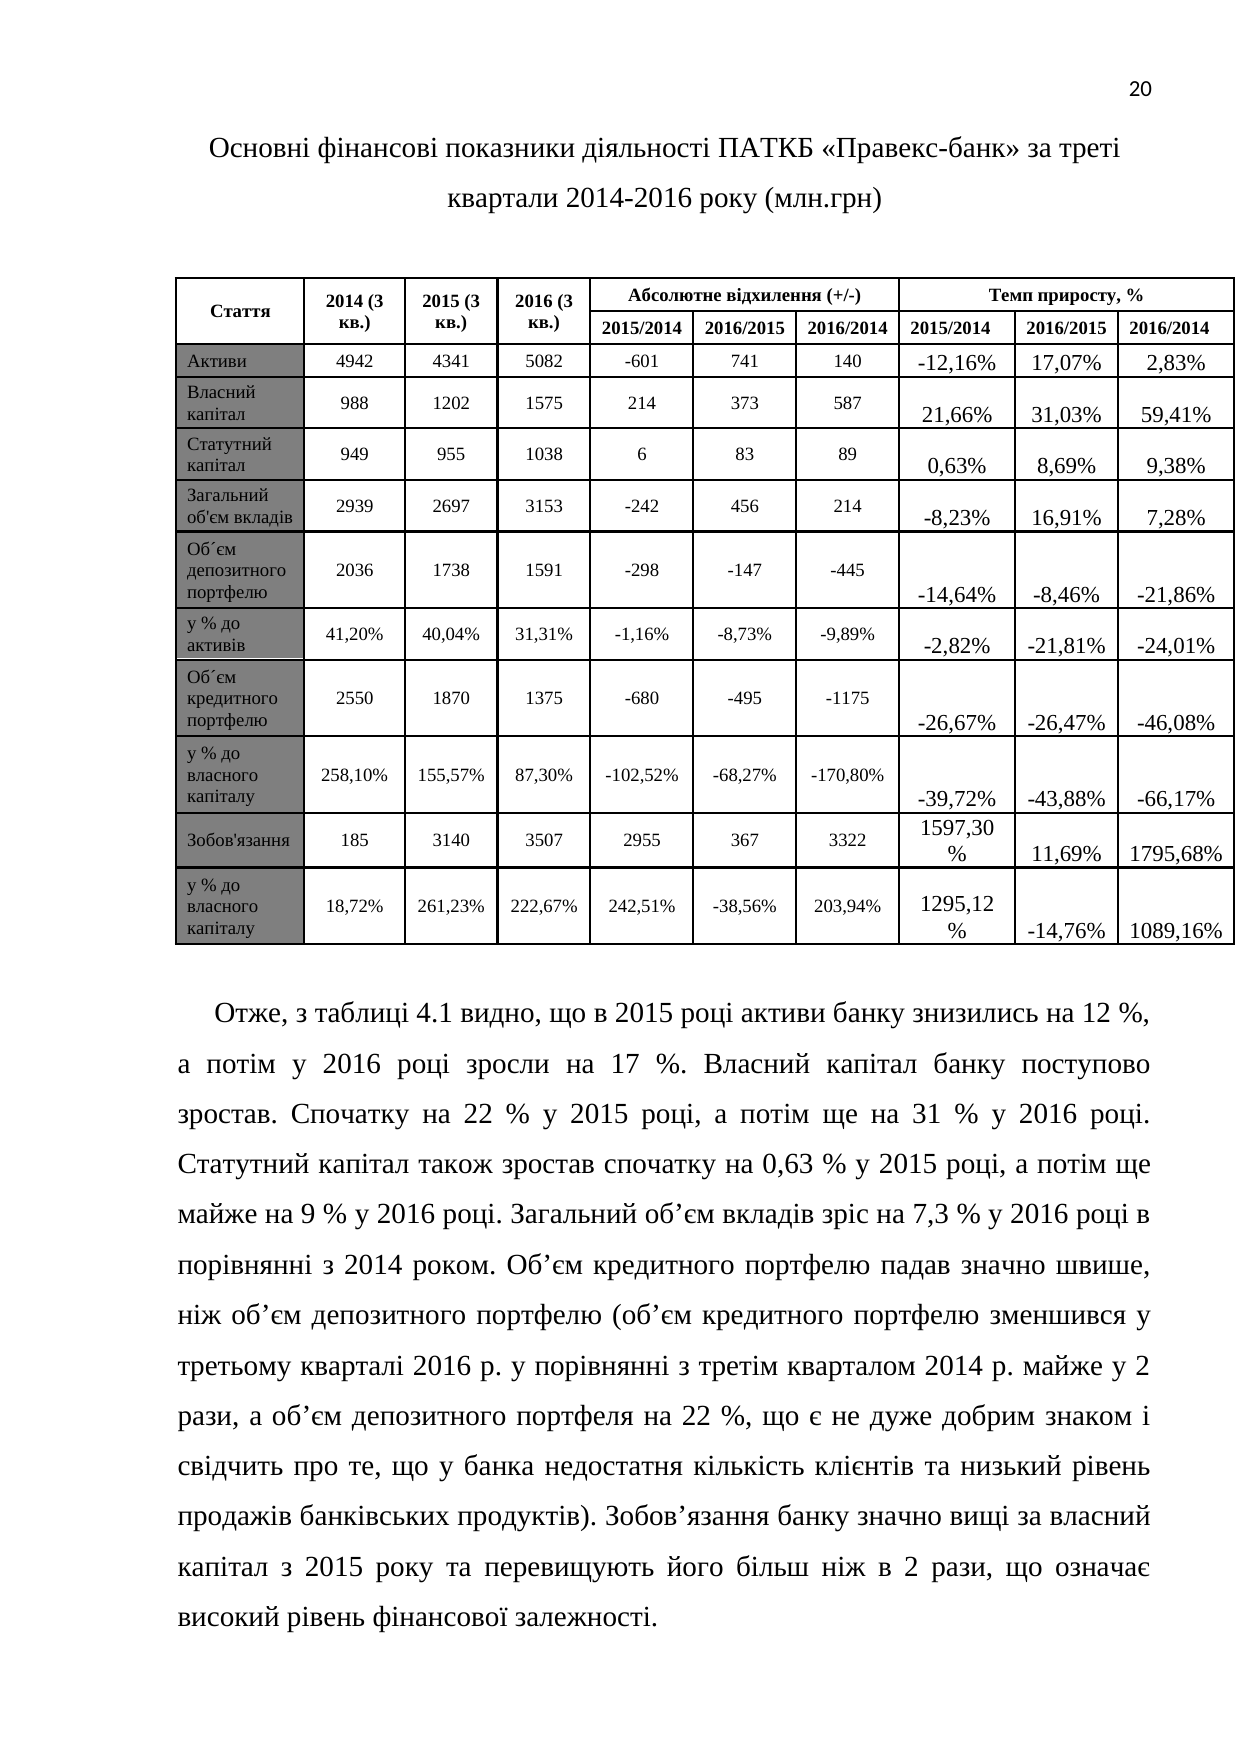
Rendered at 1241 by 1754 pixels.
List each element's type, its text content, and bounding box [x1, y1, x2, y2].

table_cell Зобов'язання [177, 814, 303, 866]
table_cell 1795,68% [1119, 814, 1233, 866]
table_cell 587 [797, 378, 898, 427]
table_header Стаття [177, 279, 303, 343]
table_cell 1597,30% [900, 814, 1014, 866]
table_cell -1,16% [591, 609, 692, 658]
table_cell 3140 [406, 814, 496, 866]
table_cell 140 [797, 345, 898, 376]
table_cell 11,69% [1016, 814, 1117, 866]
table_cell 2015/2014 [591, 312, 692, 343]
table_cell -26,67% [900, 661, 1014, 735]
table_cell -680 [591, 661, 692, 735]
table_cell 2016/2014 [1119, 312, 1233, 343]
table_cell -26,47% [1016, 661, 1117, 735]
table_cell 955 [406, 429, 496, 479]
table_cell 2016/2015 [694, 312, 795, 343]
table_cell 0,63% [900, 429, 1014, 479]
table_header Абсолютне відхилення (+/-) [591, 279, 898, 310]
table_cell 2697 [406, 481, 496, 530]
table_cell 258,10% [305, 737, 404, 812]
table_cell -21,81% [1016, 609, 1117, 658]
table_cell у % до власного капіталу [177, 869, 303, 943]
table_cell -14,64% [900, 533, 1014, 607]
table_cell 3153 [499, 481, 589, 530]
table_cell 59,41% [1119, 378, 1233, 427]
table_cell 2550 [305, 661, 404, 735]
table_cell 456 [694, 481, 795, 530]
table_cell 17,07% [1016, 345, 1117, 376]
table_cell -1175 [797, 661, 898, 735]
table_cell 1375 [499, 661, 589, 735]
table_cell 2955 [591, 814, 692, 866]
table_cell 9,38% [1119, 429, 1233, 479]
table_cell 949 [305, 429, 404, 479]
table_cell 988 [305, 378, 404, 427]
table_cell -8,73% [694, 609, 795, 658]
table_cell 31,03% [1016, 378, 1117, 427]
table_cell 2016/2015 [1016, 312, 1117, 343]
table_cell -12,16% [900, 345, 1014, 376]
table_cell 7,28% [1119, 481, 1233, 530]
table_cell -39,72% [900, 737, 1014, 812]
table_cell -43,88% [1016, 737, 1117, 812]
table_header 2015 (3 кв.) [406, 279, 496, 343]
table_cell -68,27% [694, 737, 795, 812]
table_cell Загальний об'єм вкладів [177, 481, 303, 530]
table_cell 89 [797, 429, 898, 479]
table_cell 4942 [305, 345, 404, 376]
table_cell Статутний капітал [177, 429, 303, 479]
table_cell 155,57% [406, 737, 496, 812]
table_cell 2,83% [1119, 345, 1233, 376]
table_cell -298 [591, 533, 692, 607]
table_cell 1202 [406, 378, 496, 427]
table_cell 367 [694, 814, 795, 866]
table_cell Власний капітал [177, 378, 303, 427]
table_cell -242 [591, 481, 692, 530]
table_cell -147 [694, 533, 795, 607]
table_cell 2015/2014 [900, 312, 1014, 343]
table_cell -38,56% [694, 869, 795, 943]
table_header 2014 (3 кв.) [305, 279, 404, 343]
table_cell -66,17% [1119, 737, 1233, 812]
table_cell 8,69% [1016, 429, 1117, 479]
table_cell -46,08% [1119, 661, 1233, 735]
table_cell 222,67% [499, 869, 589, 943]
table_header 2016 (3 кв.) [499, 279, 589, 343]
table_cell -2,82% [900, 609, 1014, 658]
text Отже, з таблиці 4.1 видно, що в 2015 році активи банку знизились на 12 %, а потім у 2016 році зросли на 17 %. Власний капітал банку поступово зростав. Спочатку на 22 % у 2015 році, а потім ще на 31 % у 2016 році. Статутний капітал також зростав спочатку на 0,63 % у 2015 році, а потім ще майже на 9 % у 2016 році. Загальний об’єм вкладів зріс на 7,3 % у 2016 році в порівнянні з 2014 роком. Об’єм кредитного портфелю падав значно швише, ніж об’єм депозитного портфелю (об’єм кредитного портфелю зменшився у третьому кварталі 2016 р. у порівнянні з третім кварталом 2014 р. майже у 2 рази, а об’єм депозитного портфеля на 22 %, що є не дуже добрим знаком і свідчить про те, що у банка недостатня кількість клієнтів та низький рівень продажів банківських продуктів). Зобов’язання банку значно вищі за власний капітал з 2015 року та перевищують його більш ніж в 2 рази, що означає високий рівень фінансової залежності. [177, 995, 1152, 1633]
table_cell 3322 [797, 814, 898, 866]
table_cell 1038 [499, 429, 589, 479]
table_cell Об´єм депозитного портфелю [177, 533, 303, 607]
table_cell 214 [591, 378, 692, 427]
table_cell Об´єм кредитного портфелю [177, 661, 303, 735]
table_cell 185 [305, 814, 404, 866]
table_cell 1295,12% [900, 869, 1014, 943]
table_cell 1870 [406, 661, 496, 735]
table_cell 18,72% [305, 869, 404, 943]
table_cell -14,76% [1016, 869, 1117, 943]
table_cell Активи [177, 345, 303, 376]
table_cell -24,01% [1119, 609, 1233, 658]
table_header Темп приросту, % [900, 279, 1233, 310]
table_cell 21,66% [900, 378, 1014, 427]
table_cell у % до активів [177, 609, 303, 658]
table_cell 41,20% [305, 609, 404, 658]
text Основні фінансові показники діяльності ПАТКБ «Правекс-банк» за треті квартали 2014-2016 року (млн.грн) [177, 130, 1152, 214]
table_cell 83 [694, 429, 795, 479]
table_cell -21,86% [1119, 533, 1233, 607]
table_cell 1591 [499, 533, 589, 607]
table_cell -8,23% [900, 481, 1014, 530]
table_cell 87,30% [499, 737, 589, 812]
table_cell -445 [797, 533, 898, 607]
table_cell 214 [797, 481, 898, 530]
table_cell 31,31% [499, 609, 589, 658]
table_cell 261,23% [406, 869, 496, 943]
table_cell 2036 [305, 533, 404, 607]
table_cell -8,46% [1016, 533, 1117, 607]
table_cell -102,52% [591, 737, 692, 812]
table_cell 373 [694, 378, 795, 427]
table_cell -170,80% [797, 737, 898, 812]
table_cell 6 [591, 429, 692, 479]
table_cell 1738 [406, 533, 496, 607]
table_cell у % до власного капіталу [177, 737, 303, 812]
table_cell -9,89% [797, 609, 898, 658]
table_cell 1089,16% [1119, 869, 1233, 943]
table_cell 242,51% [591, 869, 692, 943]
table_cell 1575 [499, 378, 589, 427]
table_cell 4341 [406, 345, 496, 376]
table_cell 2016/2014 [797, 312, 898, 343]
table_cell 2939 [305, 481, 404, 530]
table_cell 203,94% [797, 869, 898, 943]
table_cell 3507 [499, 814, 589, 866]
table_cell 741 [694, 345, 795, 376]
table_cell 40,04% [406, 609, 496, 658]
table_cell 16,91% [1016, 481, 1117, 530]
table_cell -601 [591, 345, 692, 376]
table_cell 5082 [499, 345, 589, 376]
table_cell -495 [694, 661, 795, 735]
